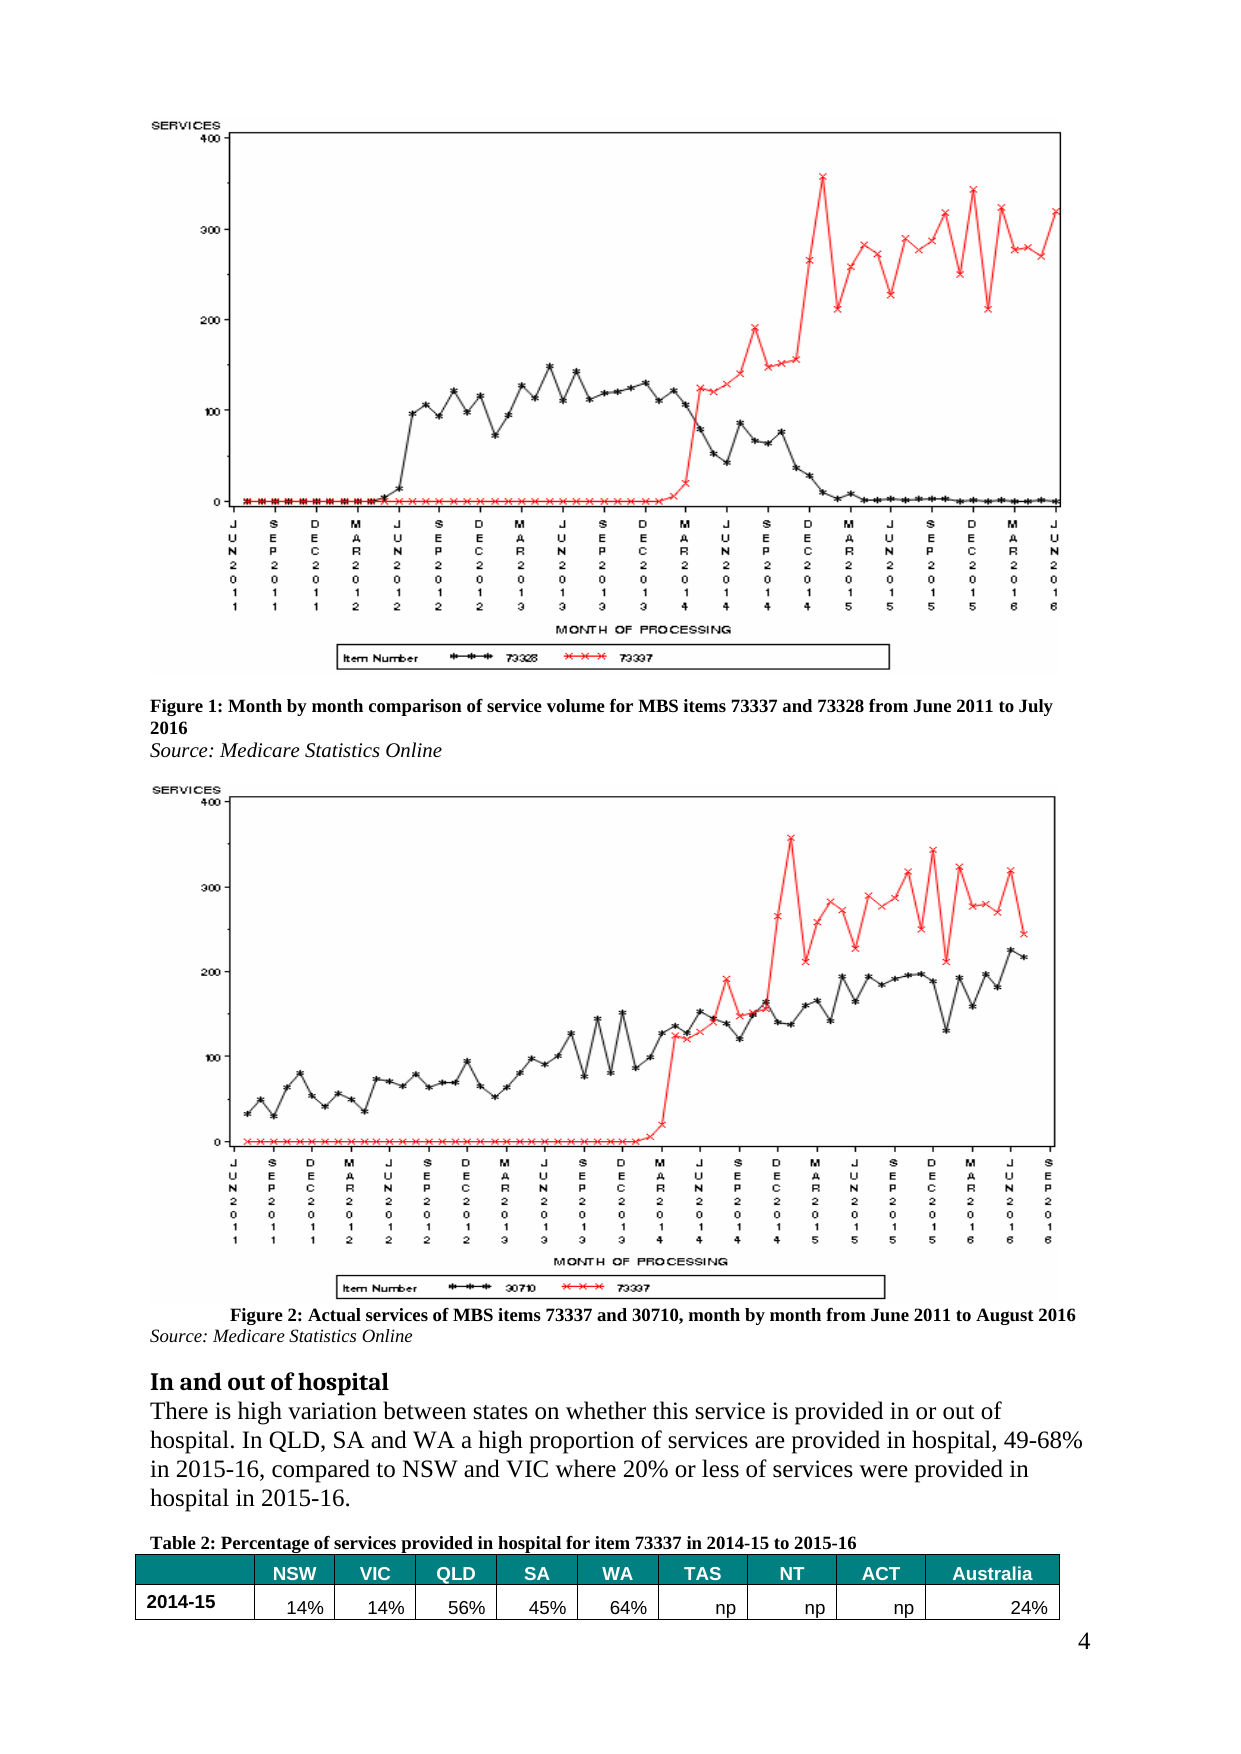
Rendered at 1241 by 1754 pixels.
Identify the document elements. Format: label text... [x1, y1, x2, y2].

table_cell np [659, 1585, 747, 1619]
table_cell 64% [578, 1585, 658, 1619]
picture [150, 783, 1061, 1304]
table_cell np [748, 1585, 836, 1619]
table_cell 56% [416, 1585, 496, 1619]
subtitle Figure 1: Month by month comparison of service volume for MBS items 73337 and 73328 from June 2011 to July 2016 [150, 695, 1090, 738]
table_header SA [497, 1555, 577, 1584]
text Source: Medicare Statistics Online [150, 738, 1090, 762]
table_cell 14% [255, 1585, 334, 1619]
table_header [136, 1555, 254, 1584]
table_cell 45% [497, 1585, 577, 1619]
subtitle In and out of hospital [150, 1368, 1090, 1396]
table_header VIC [335, 1555, 415, 1584]
table_header QLD [416, 1555, 496, 1584]
table_header TAS [659, 1555, 747, 1584]
table_header ACT [837, 1555, 925, 1584]
text Source: Medicare Statistics Online [150, 1325, 1090, 1347]
table_header NSW [255, 1555, 334, 1584]
table_header Australia [926, 1555, 1059, 1584]
subtitle Table 2: Percentage of services provided in hospital for item 73337 in 2014-15 to 2015-16 [150, 1532, 1090, 1554]
text There is high variation between states on whether this service is provided in or out of hospital. In QLD, SA and WA a high proportion of services are provided in hospital, 49-68% in 2015-16, compared to NSW and VIC where 20% or less of services were provided in hospital in 2015-16. [150, 1396, 1090, 1511]
picture [150, 118, 1062, 675]
table_header NT [748, 1555, 836, 1584]
table_cell 2014-15 [136, 1585, 254, 1619]
table_header WA [578, 1555, 658, 1584]
table_cell 14% [335, 1585, 415, 1619]
table_cell 24% [926, 1585, 1059, 1619]
table_cell np [837, 1585, 925, 1619]
